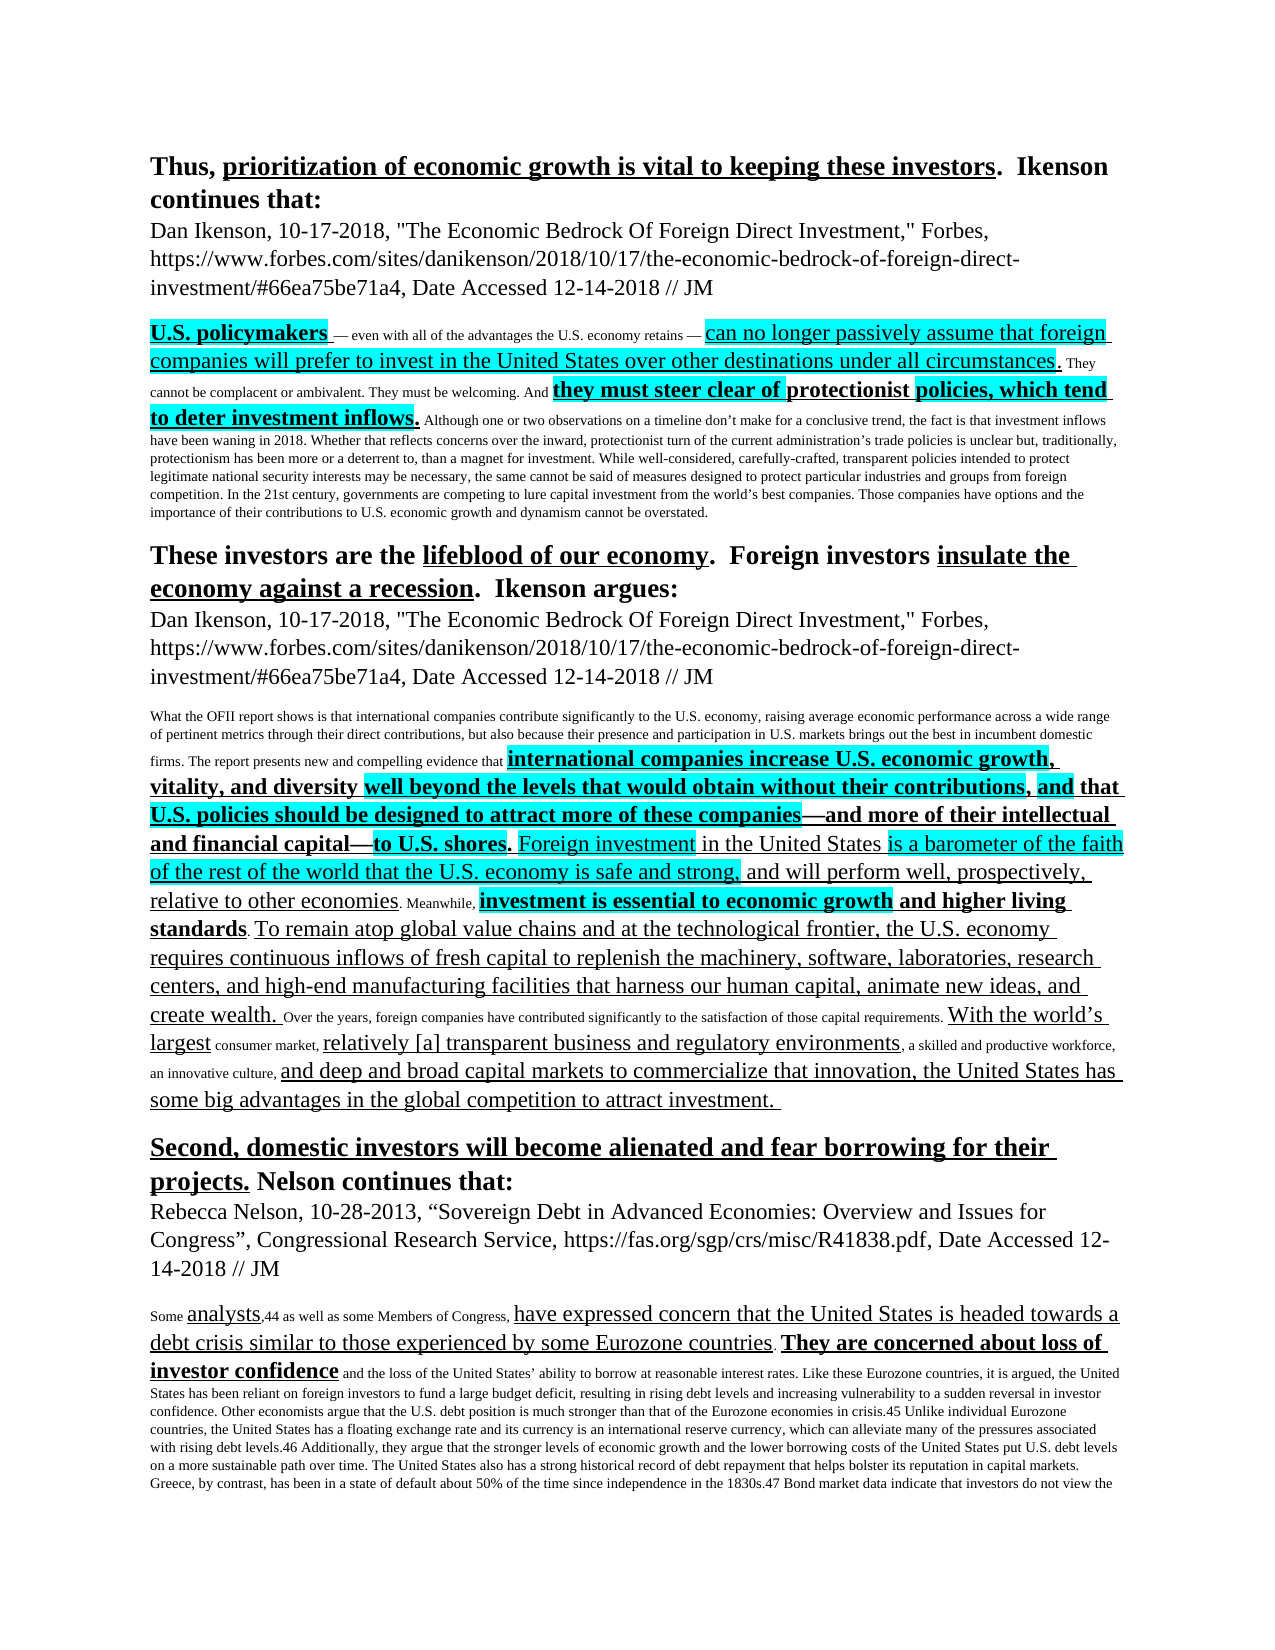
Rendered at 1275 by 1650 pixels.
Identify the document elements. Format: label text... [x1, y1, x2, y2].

subtitle These investors are the lifeblood of our economy. Foreign investors insulate the economy against a recession. Ikenson argues: [150, 539, 1125, 603]
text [150, 1300, 1125, 1491]
subtitle Second, domestic investors will become alienated and fear borrowing for their projects. Nelson continues that: [150, 1131, 1125, 1196]
text Rebecca Nelson, 10-28-2013, “Sovereign Debt in Advanced Economies: Overview and Issues for Congress”, Congressional Research Service, https://fas.org/sgp/crs/misc/R41838.pdf, Date Accessed 12-14-2018 // JM [150, 1198, 1125, 1281]
text What the OFII report shows is that international companies contribute significantly to the U.S. economy, raising average economic performance across a wide range of pertinent metrics through their direct contributions, but also because their presence and participation in U.S. markets brings out the best in incumbent domestic firms. The report presents new and compelling evidence that international companies increase U.S. economic growth, vitality, and diversity well beyond the levels that would obtain without their contributions, and that U.S. policies should be designed to attract more of these companies—and more of their intellectual and financial capital—to U.S. shores. Foreign investment in the United States is a barometer of the faith of the rest of the world that the U.S. economy is safe and strong, and will perform well, prospectively, relative to other economies. Meanwhile, investment is essential to economic growth and higher living standards. To remain atop global value chains and at the technological frontier, the U.S. economy requires continuous inflows of fresh capital to replenish the machinery, software, laboratories, research centers, and high-end manufacturing facilities that harness our human capital, animate new ideas, and create wealth. Over the years, foreign companies have contributed significantly to the satisfaction of those capital requirements. With the world’s largest consumer market, relatively [a] transparent business and regulatory environments, a skilled and productive workforce, an innovative culture, and deep and broad capital markets to commercialize that innovation, the United States has some big advantages in the global competition to attract investment. [150, 797, 1125, 1112]
text U.S. policymakers — even with all of the advantages the U.S. economy retains — can no longer passively assume that foreign companies will prefer to invest in the United States over other destinations under all circumstances. They cannot be complacent or ambivalent. They must be welcoming. And they must steer clear of protectionist policies, which tend to deter investment inflows. Although one or two observations on a timeline don’t make for a conclusive trend, the fact is that investment inflows have been waning in 2018. Whether that reflects concerns over the inward, protectionist turn of the current administration’s trade policies is unclear but, traditionally, protectionism has been more or a deterrent to, than a magnet for investment. While well-considered, carefully-crafted, transparent policies intended to protect legitimate national security interests may be necessary, the same cannot be said of measures designed to protect particular industries and groups from foreign competition. In the 21st century, governments are competing to lure capital investment from the world’s best companies. Those companies have options and the importance of their contributions to U.S. economic growth and dynamism cannot be overstated. [150, 319, 1125, 521]
subtitle Thus, prioritization of economic growth is vital to keeping these investors. Ikenson continues that: [150, 150, 1125, 215]
